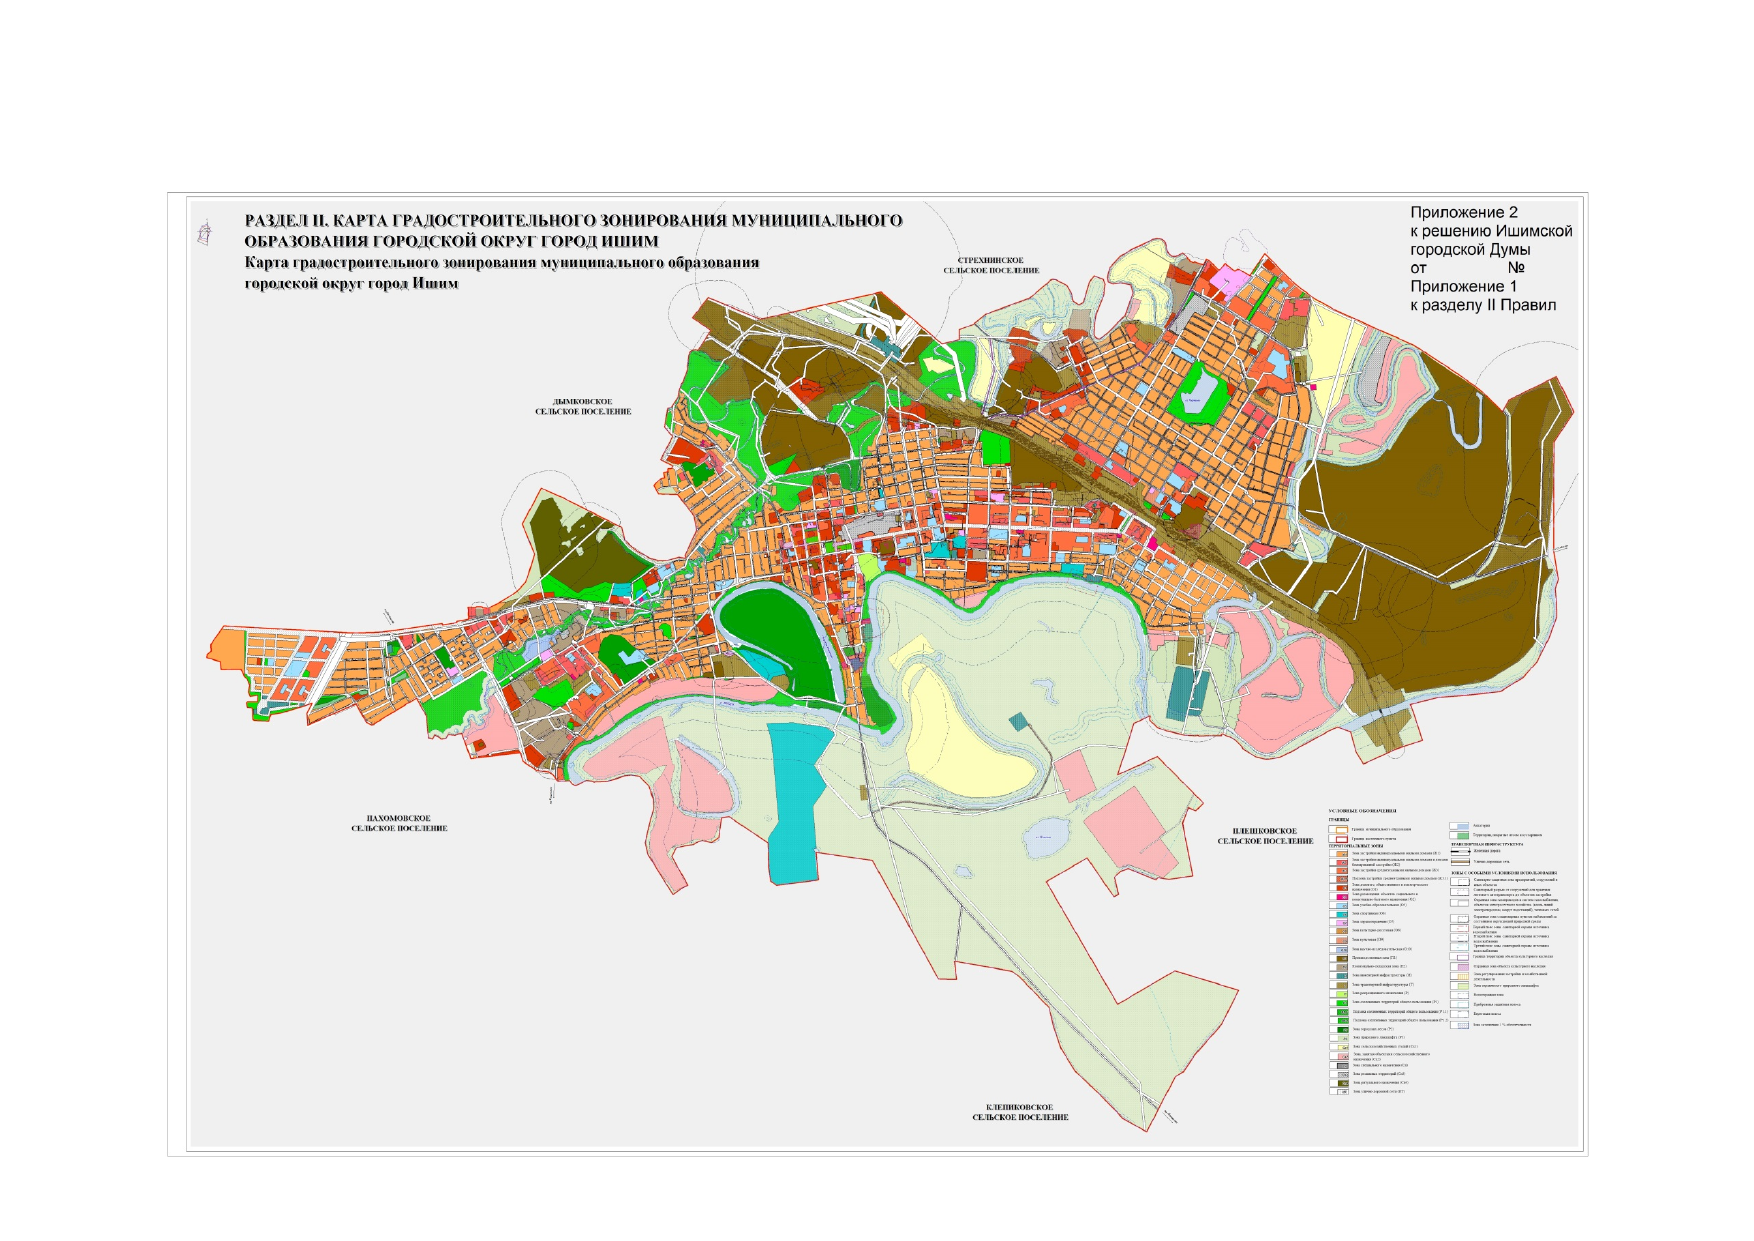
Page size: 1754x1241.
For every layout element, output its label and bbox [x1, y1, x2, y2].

picture [165, 192, 1593, 1159]
